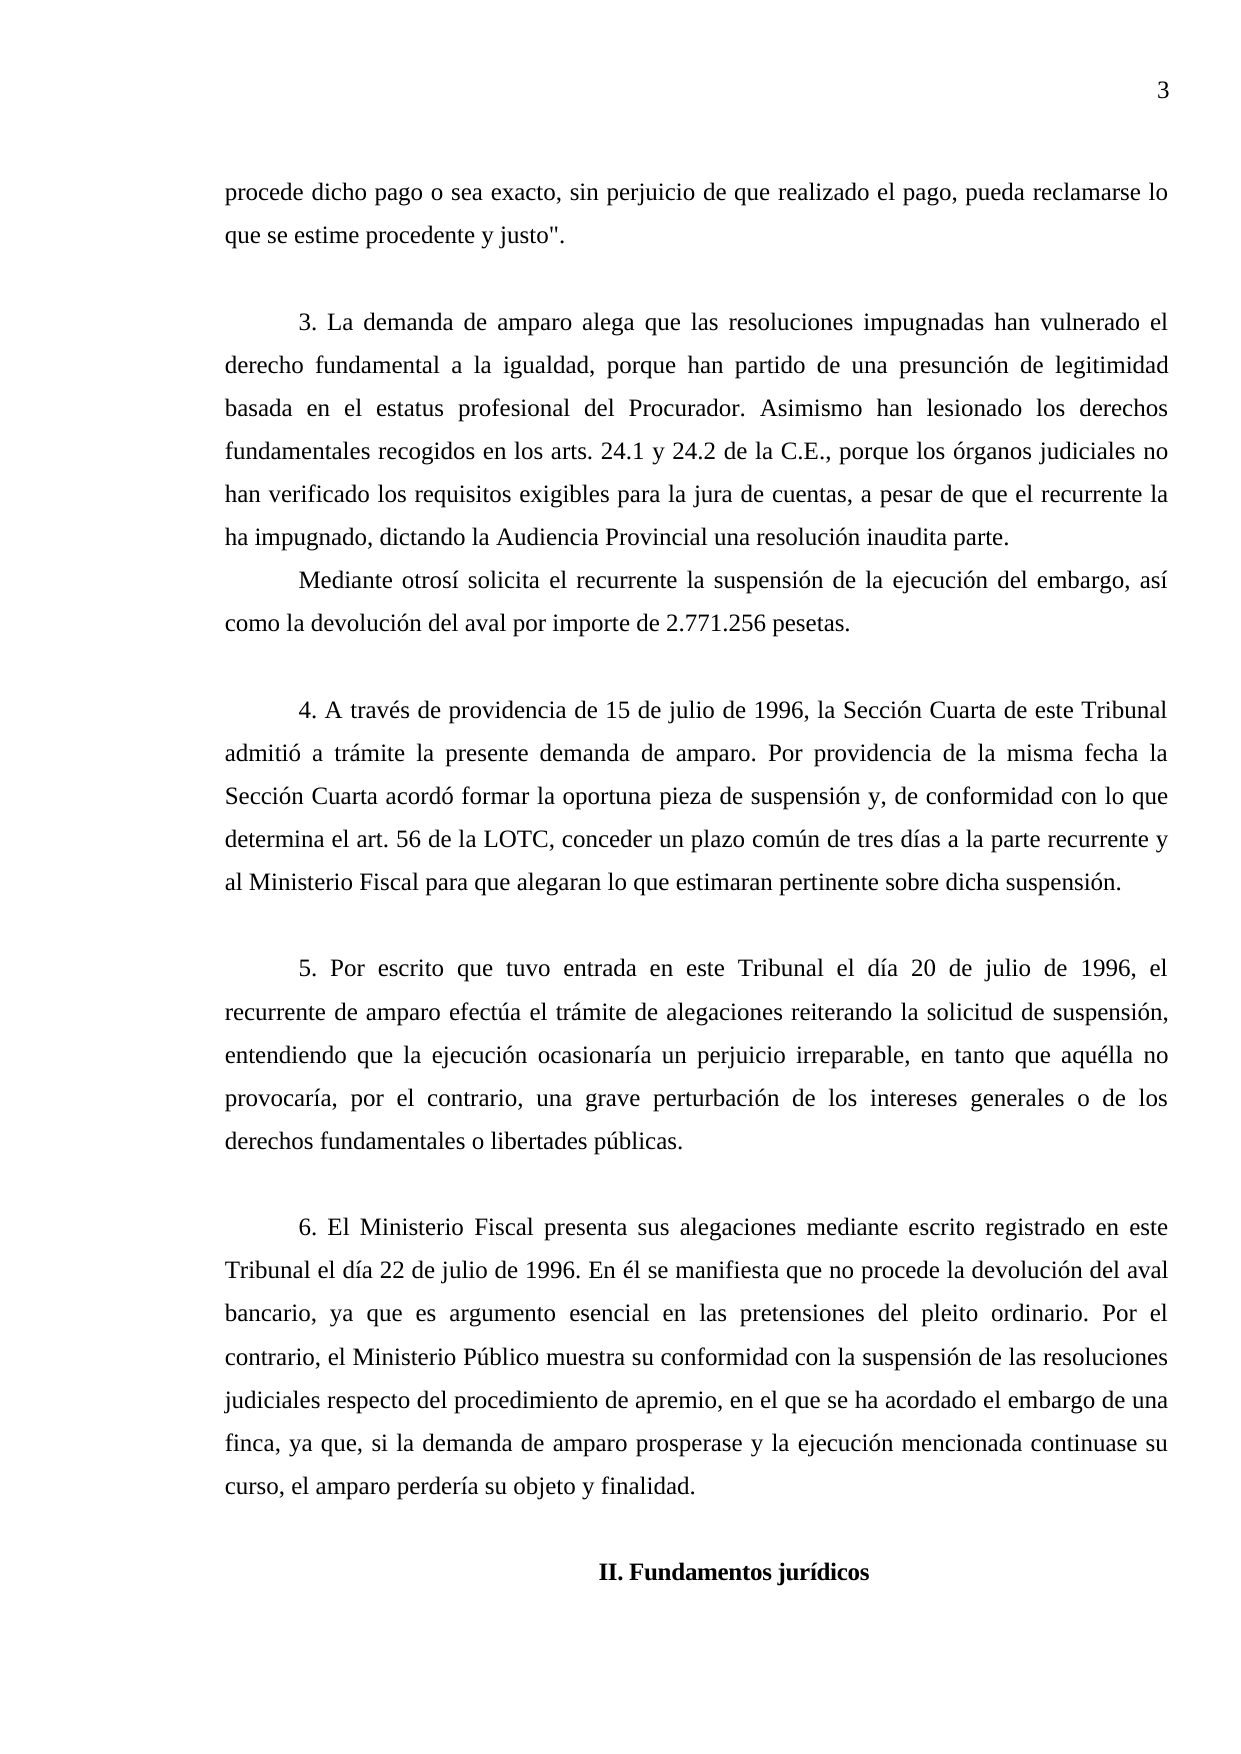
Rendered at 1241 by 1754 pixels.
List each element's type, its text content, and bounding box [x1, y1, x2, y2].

text 3. La demanda de amparo alega que las resoluciones impugnadas han vulnerado el derecho fundamental a la igualdad, porque han partido de una presunción de legitimidad basada en el estatus profesional del Procurador. Asimismo han lesionado los derechos fundamentales recogidos en los arts. 24.1 y 24.2 de la C.E., porque los órganos judiciales no han verificado los requisitos exigibles para la jura de cuentas, a pesar de que el recurrente la ha impugnado, dictando la Audiencia Provincial una resolución inaudita parte. [224, 307, 1169, 551]
text 5. Por escrito que tuvo entrada en este Tribunal el día 20 de julio de 1996, el recurrente de amparo efectúa el trámite de alegaciones reiterando la solicitud de suspensión, entendiendo que la ejecución ocasionaría un perjuicio irreparable, en tanto que aquélla no provocaría, por el contrario, una grave perturbación de los intereses generales o de los derechos fundamentales o libertades públicas. [224, 953, 1169, 1155]
text Mediante otrosí solicita el recurrente la suspensión de la ejecución del embargo, así como la devolución del aval por importe de 2.771.256 pesetas. [224, 565, 1169, 637]
text 4. A través de providencia de 15 de julio de 1996, la Sección Cuarta de este Tribunal admitió a trámite la presente demanda de amparo. Por providencia de la misma fecha la Sección Cuarta acordó formar la oportuna pieza de suspensión y, de conformidad con lo que determina el art. 56 de la LOTC, conceder un plazo común de tres días a la parte recurrente y al Ministerio Fiscal para que alegaran lo que estimaran pertinente sobre dicha suspensión. [224, 695, 1169, 896]
subtitle II. Fundamentos jurídicos [224, 1557, 1169, 1586]
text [224, 177, 1169, 249]
text 6. El Ministerio Fiscal presenta sus alegaciones mediante escrito registrado en este Tribunal el día 22 de julio de 1996. En él se manifiesta que no procede la devolución del aval bancario, ya que es argumento esencial en las pretensiones del pleito ordinario. Por el contrario, el Ministerio Público muestra su conformidad con la suspensión de las resoluciones judiciales respecto del procedimiento de apremio, en el que se ha acordado el embargo de una finca, ya que, si la demanda de amparo prosperase y la ejecución mencionada continuase su curso, el amparo perdería su objeto y finalidad. [224, 1212, 1169, 1500]
